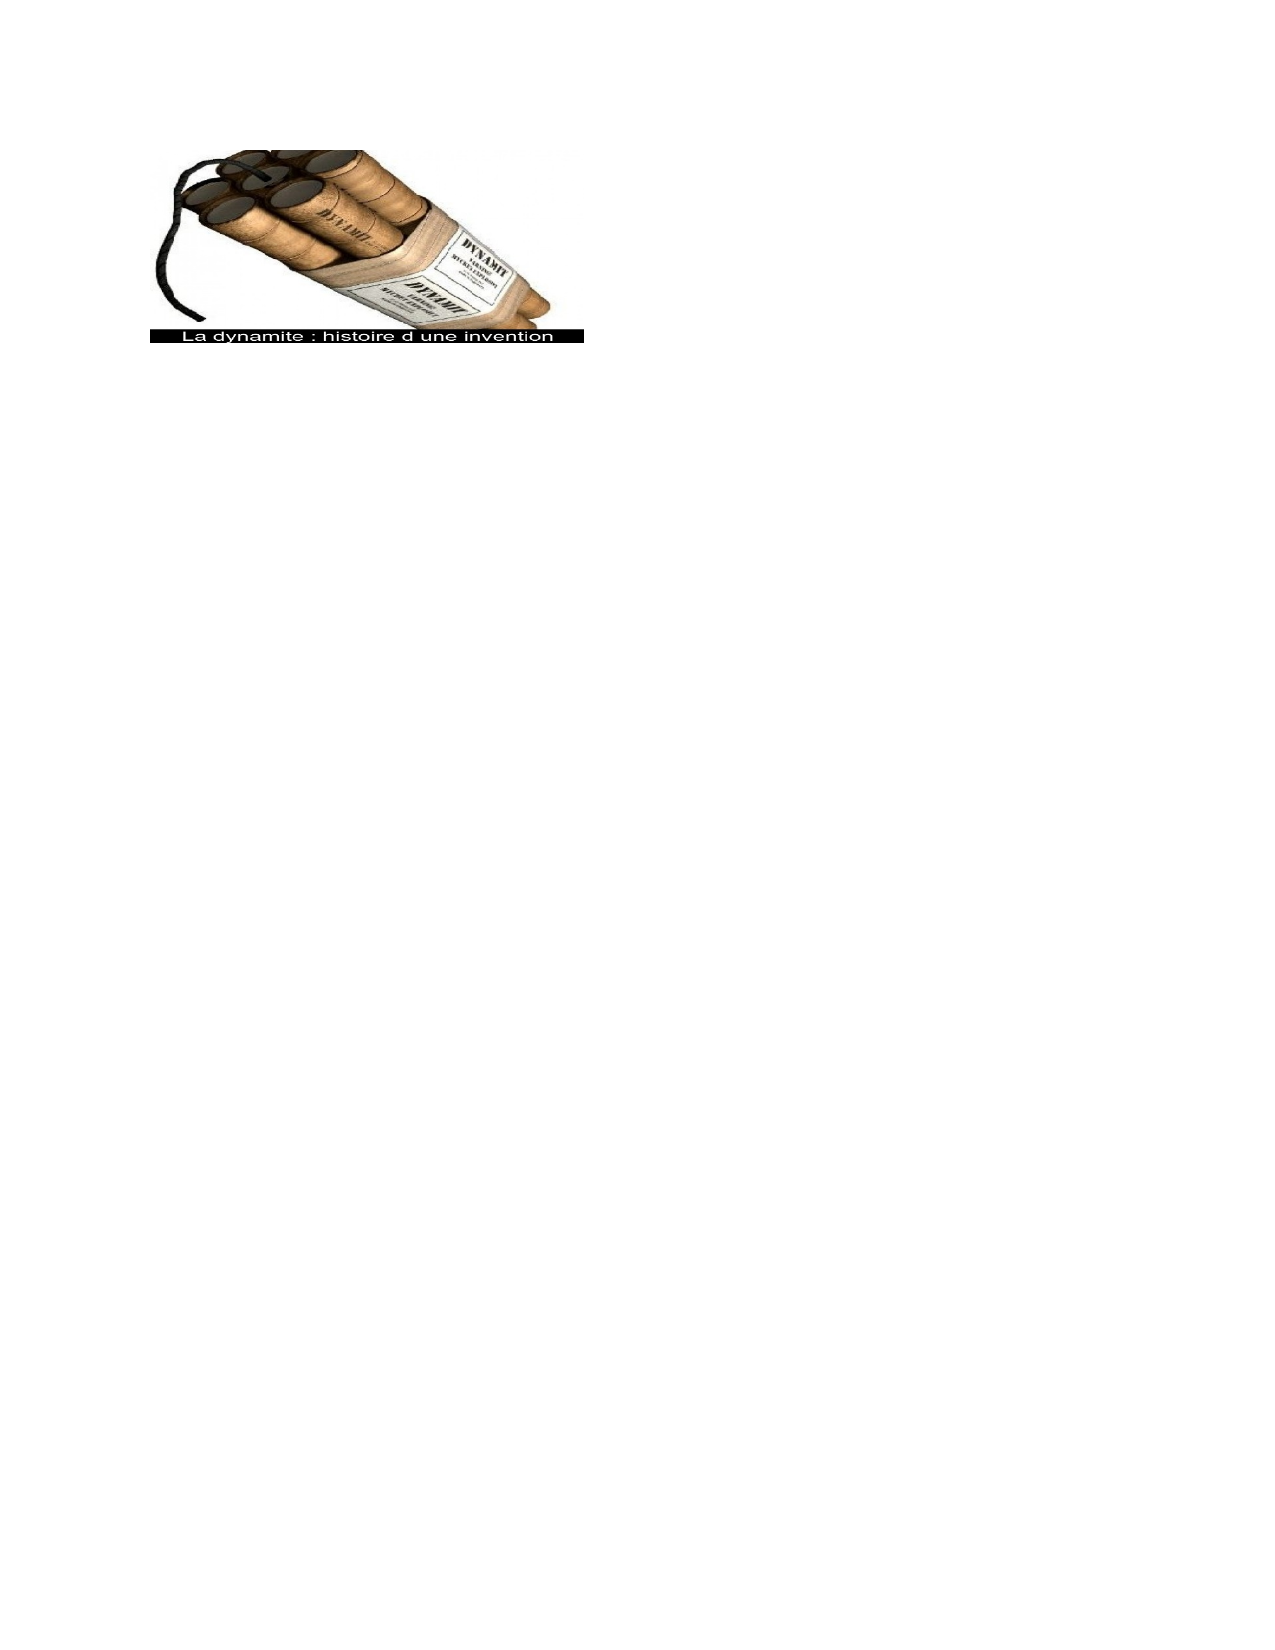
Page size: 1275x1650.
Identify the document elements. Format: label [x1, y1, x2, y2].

picture [150, 150, 584, 343]
